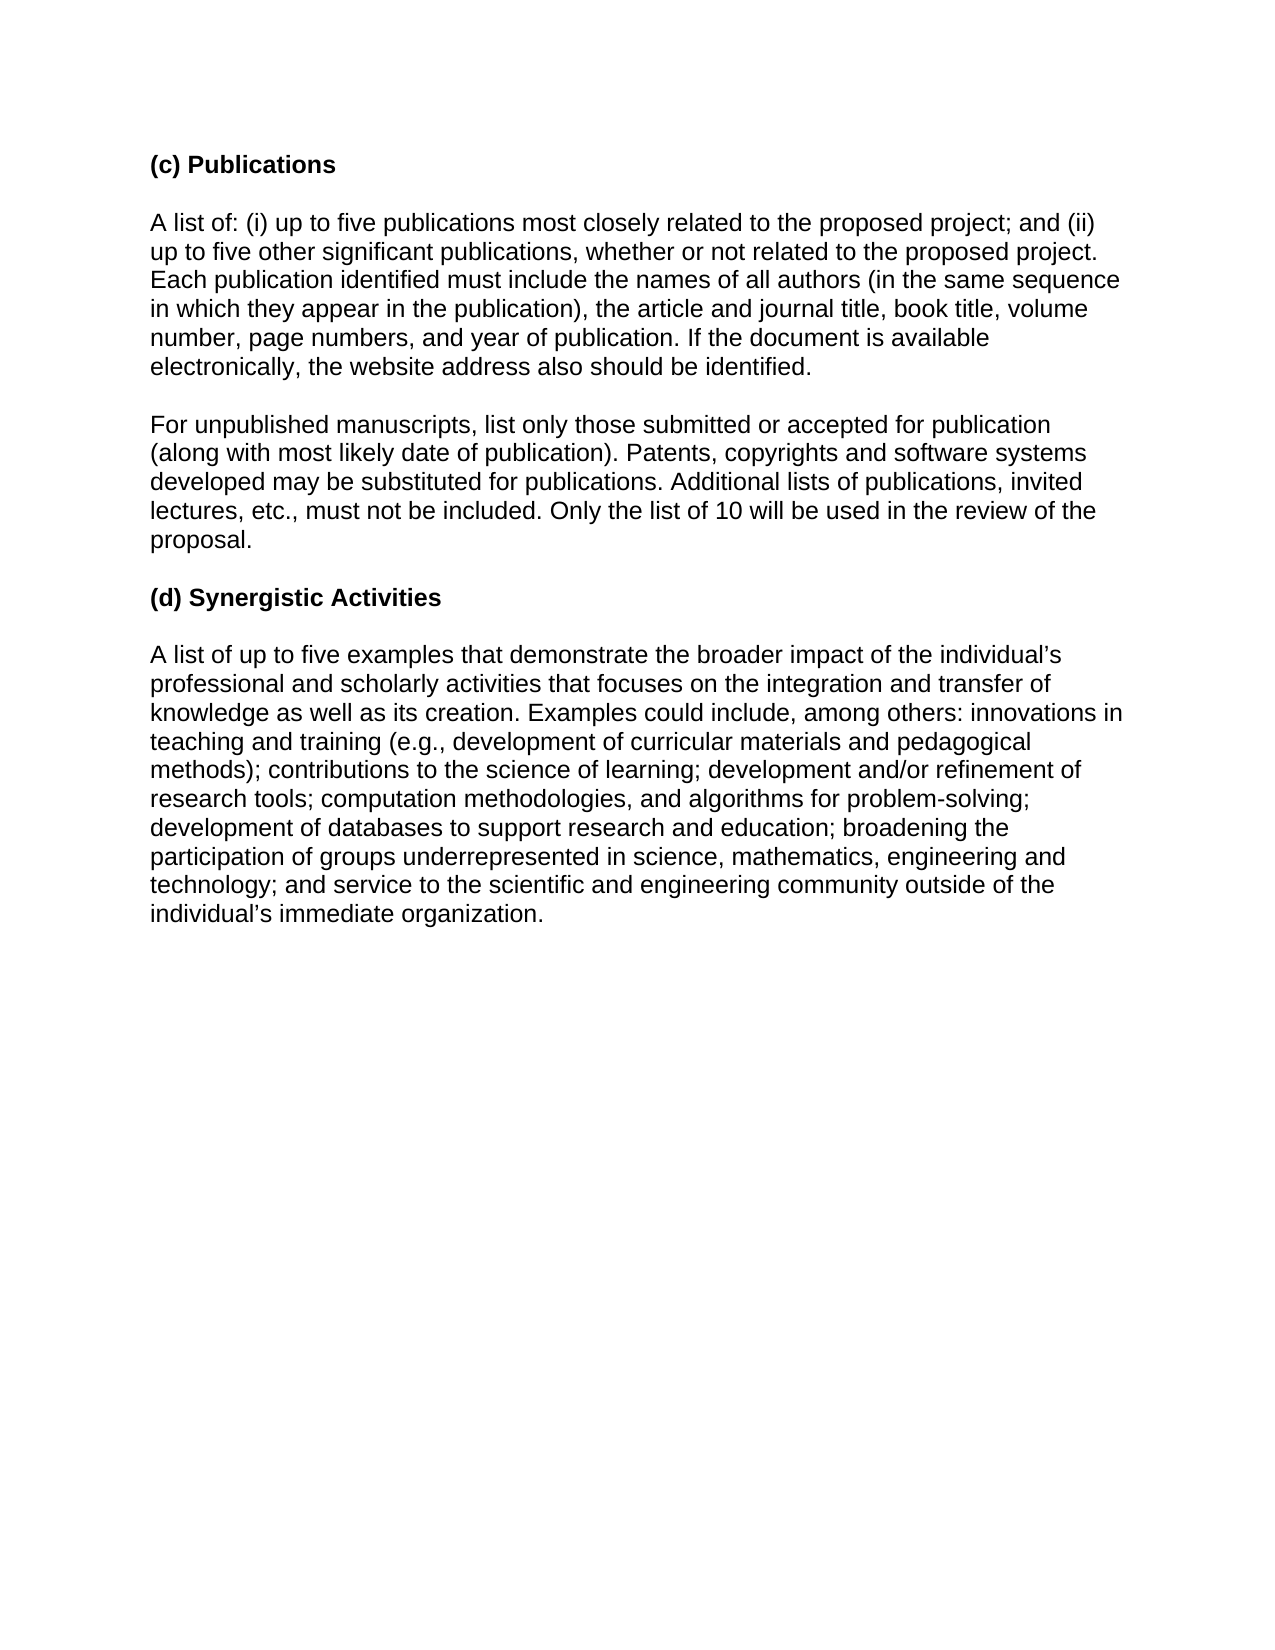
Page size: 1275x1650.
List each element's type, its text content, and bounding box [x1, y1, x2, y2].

text A list of up to five examples that demonstrate the broader impact of the individual’s professional and scholarly activities that focuses on the integration and transfer of knowledge as well as its creation. Examples could include, among others: innovations in teaching and training (e.g., development of curricular materials and pedagogical methods); contributions to the science of learning; development and/or refinement of research tools; computation methodologies, and algorithms for problem-solving; development of databases to support research and education; broadening the participation of groups underrepresented in science, mathematics, engineering and technology; and service to the scientific and engineering community outside of the individual’s immediate organization. [150, 640, 1125, 928]
text (d) Synergistic Activities [150, 582, 1125, 611]
text A list of: (i) up to five publications most closely related to the proposed project; and (ii) up to five other significant publications, whether or not related to the proposed project. Each publication identified must include the names of all authors (in the same sequence in which they appear in the publication), the article and journal title, book title, volume number, page numbers, and year of publication. If the document is available electronically, the website address also should be identified. [150, 208, 1125, 380]
text For unpublished manuscripts, list only those submitted or accepted for publication (along with most likely date of publication). Patents, copyrights and software systems developed may be substituted for publications. Additional lists of publications, invited lectures, etc., must not be included. Only the list of 10 will be used in the review of the proposal. [150, 409, 1125, 553]
text (c) Publications [150, 150, 1125, 179]
